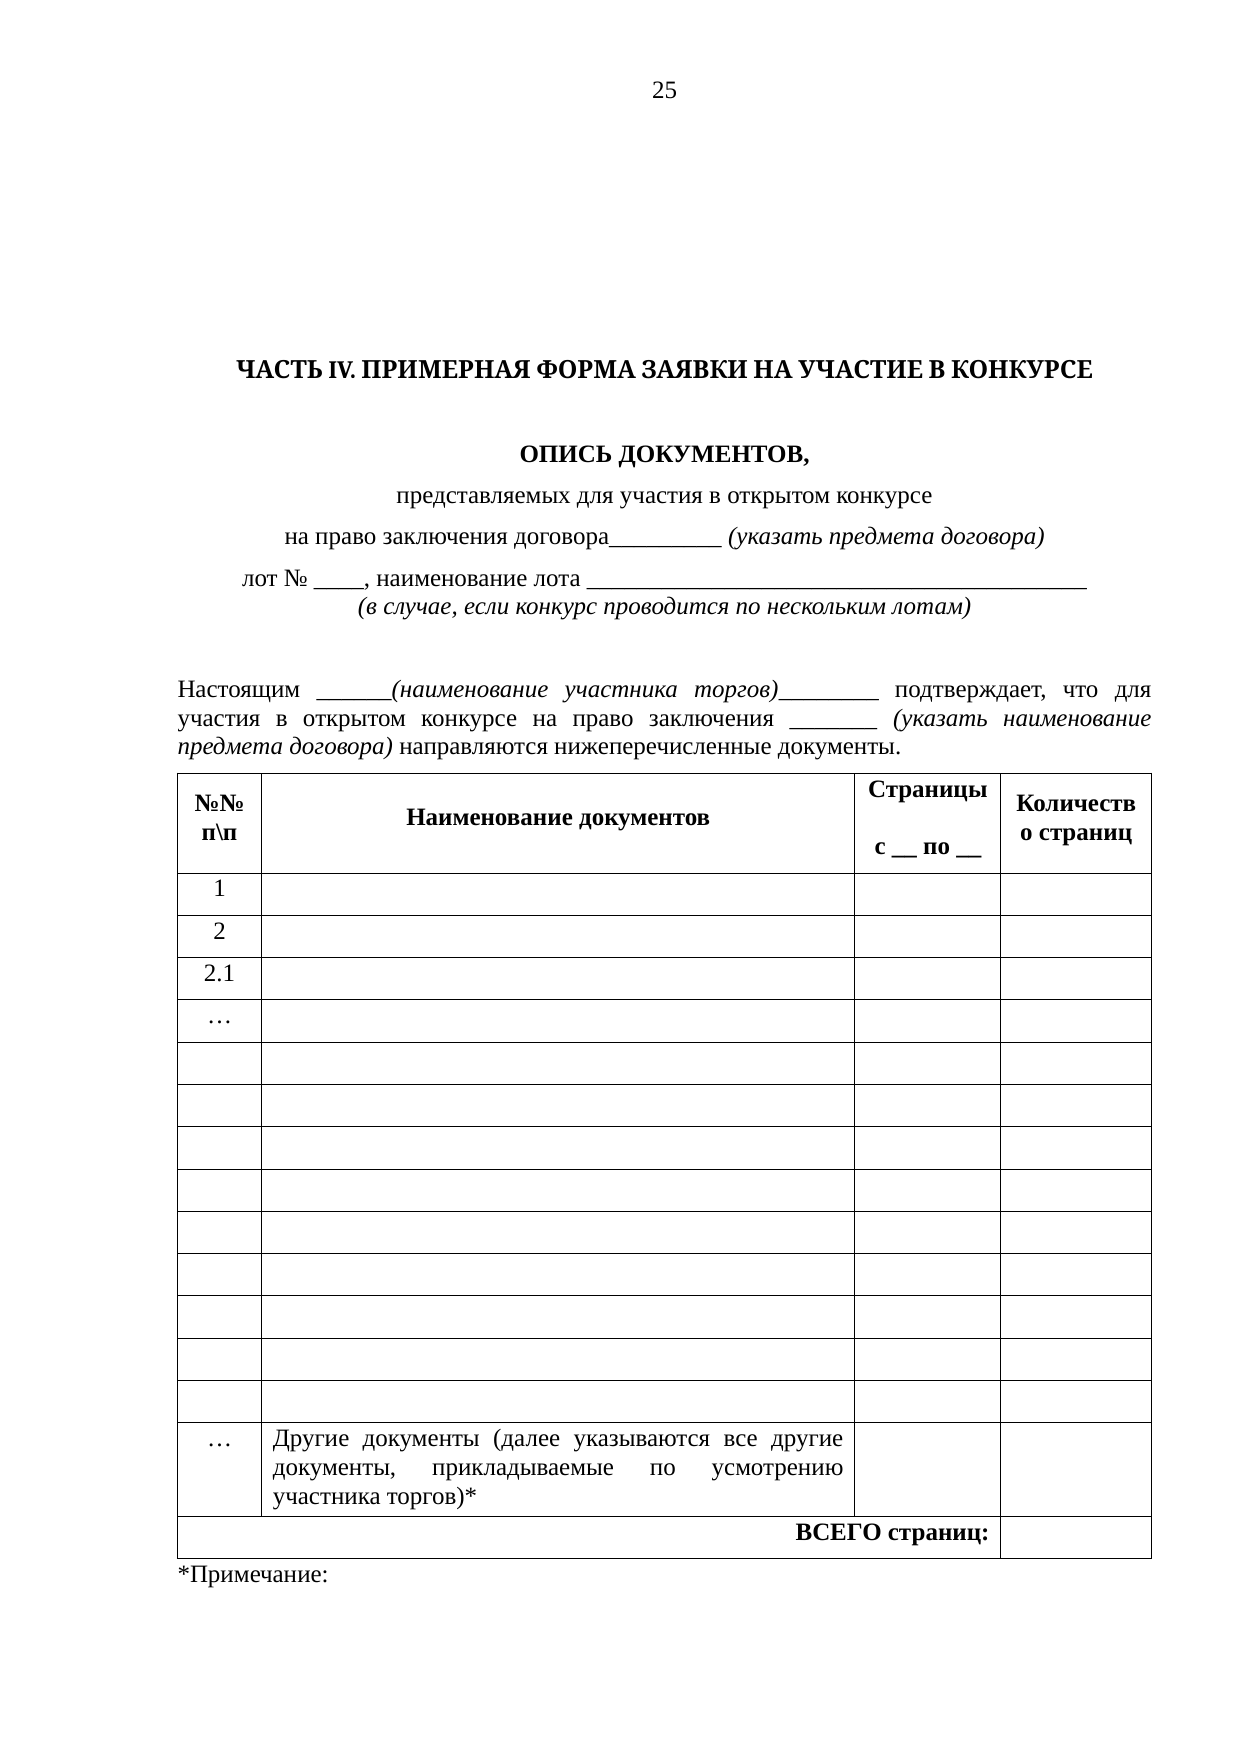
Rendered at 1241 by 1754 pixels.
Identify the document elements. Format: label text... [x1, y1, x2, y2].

table_cell Другие документы (далее указываются все другие документы, прикладываемые по усмотрению участника торгов)* [262, 1423, 854, 1516]
table_cell [1001, 1254, 1151, 1295]
table_cell [855, 1170, 1000, 1211]
table_cell [1001, 958, 1151, 999]
table_cell [855, 1254, 1000, 1295]
table_header Количество страниц [1001, 774, 1151, 872]
table_cell [1001, 1296, 1151, 1338]
table_cell [855, 1127, 1000, 1168]
table_cell 2 [178, 916, 261, 957]
table_cell [855, 1043, 1000, 1084]
table_cell … [178, 1000, 261, 1042]
table_cell [855, 1296, 1000, 1338]
table_cell [262, 916, 854, 957]
table_cell [1001, 1170, 1151, 1211]
table_header Страницы с __ по __ [855, 774, 1000, 872]
table_cell [178, 1254, 261, 1295]
table_cell [1001, 1000, 1151, 1042]
table_cell [262, 1212, 854, 1253]
table_cell [855, 1423, 1000, 1516]
table_cell [262, 1127, 854, 1168]
table_cell [178, 1085, 261, 1126]
table_cell [262, 1000, 854, 1042]
table_cell [855, 1212, 1000, 1253]
table_header №№ п\п [178, 774, 261, 872]
table_cell [1001, 1517, 1151, 1558]
table_cell [1001, 1381, 1151, 1422]
table_cell 1 [178, 874, 261, 915]
table_cell [1001, 1423, 1151, 1516]
table_cell [855, 1381, 1000, 1422]
table_cell [855, 874, 1000, 915]
table_cell [262, 1170, 854, 1211]
table_cell [1001, 1043, 1151, 1084]
table_header Наименование документов [262, 774, 854, 872]
table_cell [1001, 874, 1151, 915]
table_cell [855, 916, 1000, 957]
table_cell 2.1 [178, 958, 261, 999]
text представляемых для участия в открытом конкурсе [177, 480, 1152, 509]
table_cell [1001, 1127, 1151, 1168]
table_cell [1001, 1212, 1151, 1253]
table_cell [855, 1339, 1000, 1380]
table_cell [178, 1212, 261, 1253]
table_cell [262, 874, 854, 915]
table_cell [262, 1339, 854, 1380]
table_cell [262, 1254, 854, 1295]
table_cell [855, 958, 1000, 999]
table_cell [262, 958, 854, 999]
table_cell [178, 1043, 261, 1084]
table_cell [262, 1043, 854, 1084]
table_cell … [178, 1423, 261, 1516]
text на право заключения договора_________ (указать предмета договора) [177, 521, 1152, 550]
subtitle ЧАСТЬ IV. ПРИМЕРНАЯ ФОРМА ЗАЯВКИ НА УЧАСТИЕ В КОНКУРСЕ [177, 356, 1152, 385]
table_cell [262, 1296, 854, 1338]
table_cell [178, 1170, 261, 1211]
text ОПИСЬ ДОКУМЕНТОВ, [177, 439, 1152, 468]
table_cell [178, 1296, 261, 1338]
table_cell [262, 1381, 854, 1422]
table_cell [855, 1000, 1000, 1042]
table_cell [1001, 1339, 1151, 1380]
table_cell [262, 1085, 854, 1126]
text лот № ____, наименование лота ________________________________________ (в случае, если конкурс проводится по нескольким лотам) [177, 563, 1152, 620]
text Настоящим ______(наименование участника торгов)________ подтверждает, что для участия в открытом конкурсе на право заключения _______ (указать наименование предмета договора) направляются нижеперечисленные документы. [177, 674, 1152, 760]
table_cell [1001, 1085, 1151, 1126]
table_cell [855, 1085, 1000, 1126]
table_cell [178, 1339, 261, 1380]
table_cell [1001, 916, 1151, 957]
table_cell [178, 1381, 261, 1422]
table_cell ВСЕГО страниц: [178, 1517, 1000, 1558]
text *Примечание: [177, 1559, 1152, 1588]
table_cell [178, 1127, 261, 1168]
